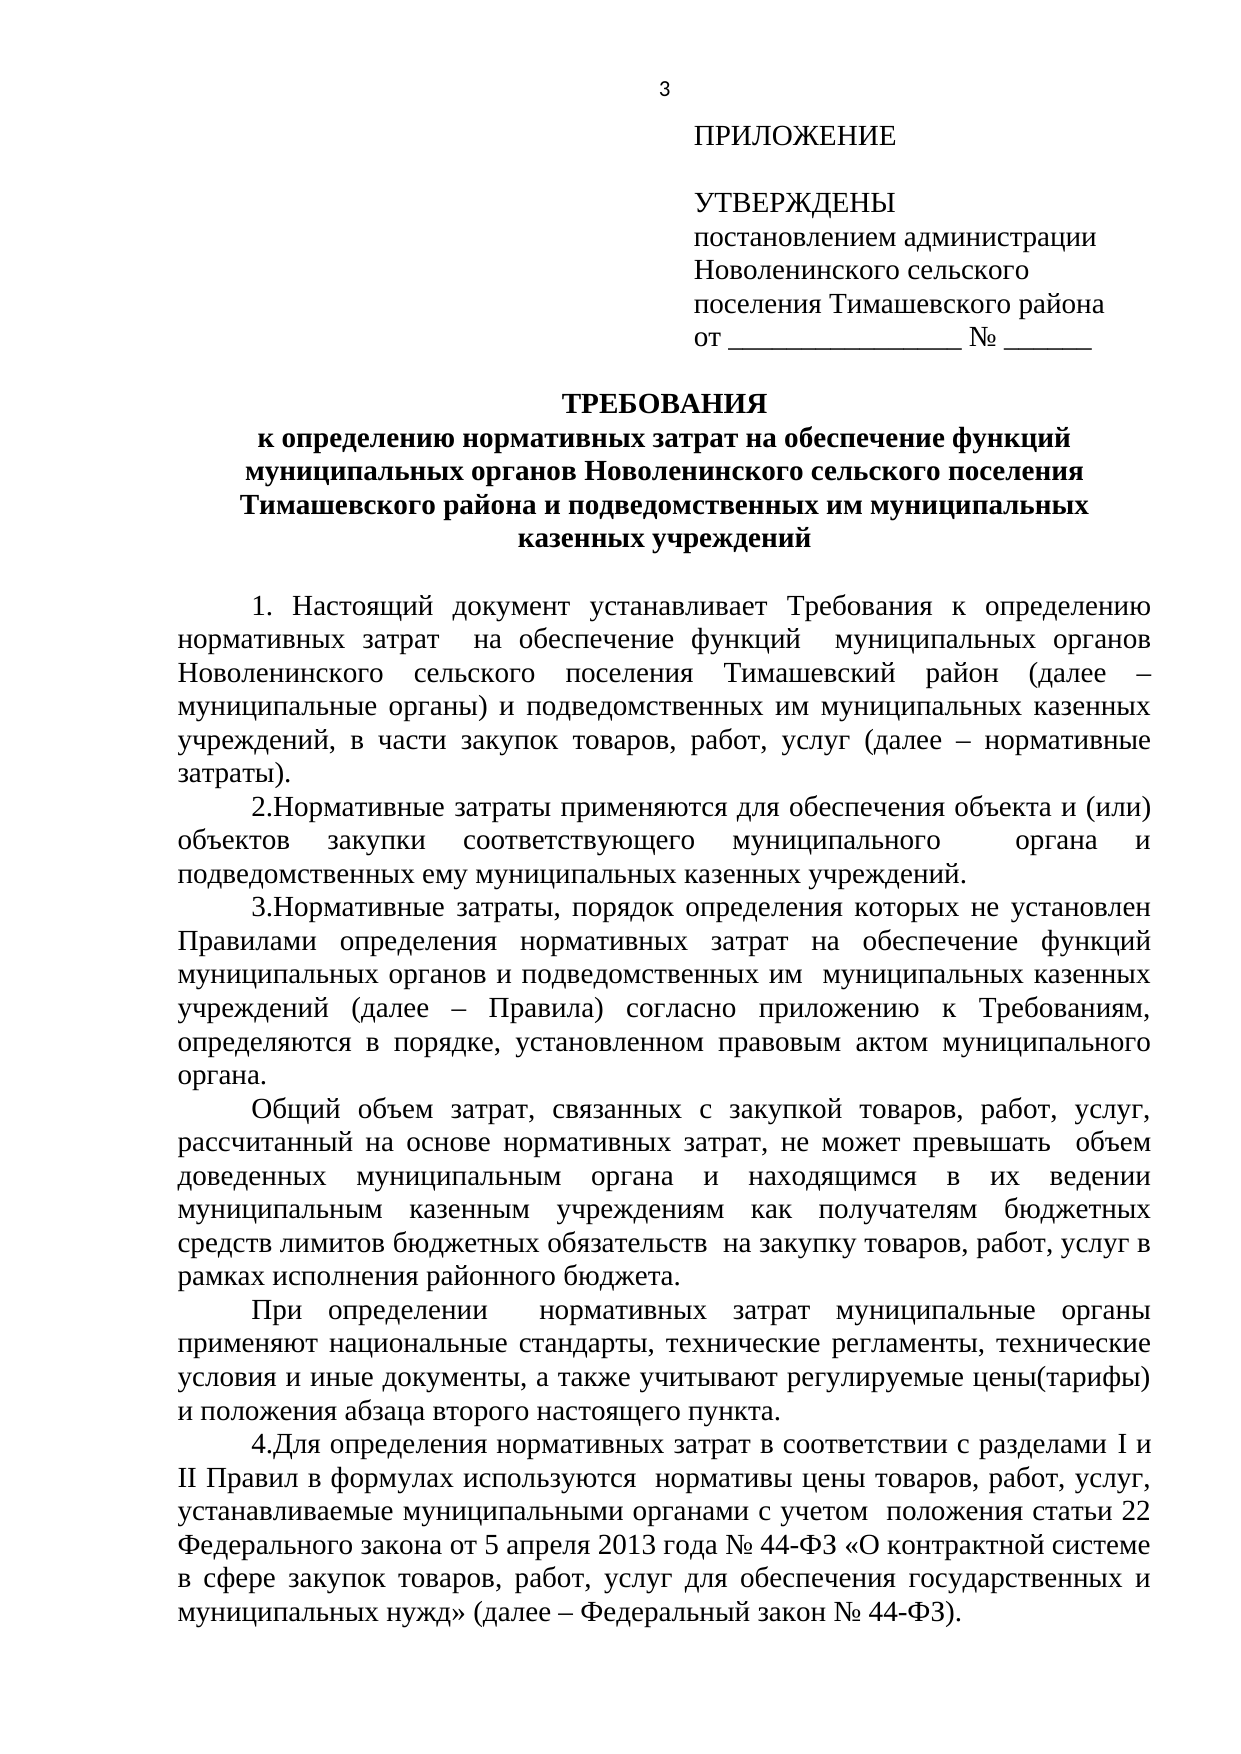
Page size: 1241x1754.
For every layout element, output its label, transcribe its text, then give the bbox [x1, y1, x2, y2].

text к определению нормативных затрат на обеспечение функций муниципальных органов Новоленинского сельского поселения Тимашевского района и подведомственных им муниципальных казенных учреждений [177, 420, 1152, 554]
text УТВЕРЖДЕНЫ [620, 185, 1152, 219]
text ПРИЛОЖЕНИЕ [620, 118, 1152, 152]
text 2.Нормативные затраты применяются для обеспечения объекта и (или) объектов закупки соответствующего муниципального органа и подведомственных ему муниципальных казенных учреждений. [177, 789, 1152, 889]
text При определении нормативных затрат муниципальные органы применяют национальные стандарты, технические регламенты, технические условия и иные документы, а также учитывают регулируемые цены(тарифы) и положения абзаца второго настоящего пункта. [177, 1292, 1152, 1426]
text 3.Нормативные затраты, порядок определения которых не установлен Правилами определения нормативных затрат на обеспечение функций муниципальных органов и подведомственных им муниципальных казенных учреждений (далее – Правила) согласно приложению к Требованиям, определяются в порядке, установленном правовым актом муниципального органа. [177, 889, 1152, 1091]
text 4.Для определения нормативных затрат в соответствии с разделами I и II Правил в формулах используются нормативы цены товаров, работ, услуг, устанавливаемые муниципальными органами с учетом положения статьи 22 Федерального закона от 5 апреля 2013 года № 44-ФЗ «О контрактной системе в сфере закупок товаров, работ, услуг для обеспечения государственных и муниципальных нужд» (далее – Федеральный закон № 44-ФЗ). [177, 1426, 1152, 1627]
text 1. Настоящий документ устанавливает Требования к определению нормативных затрат на обеспечение функций муниципальных органов Новоленинского сельского поселения Тимашевский район (далее – муниципальные органы) и подведомственных им муниципальных казенных учреждений, в части закупок товаров, работ, услуг (далее – нормативные затраты). [177, 588, 1152, 789]
text постановлением администрации [620, 219, 1152, 252]
text Новоленинского сельского поселения Тимашевского района [693, 252, 1152, 319]
text от ________________ № ______ [620, 319, 1152, 353]
text ТРЕБОВАНИЯ [177, 386, 1152, 420]
text Общий объем затрат, связанных с закупкой товаров, работ, услуг, рассчитанный на основе нормативных затрат, не может превышать объем доведенных муниципальным органа и находящимся в их ведении муниципальным казенным учреждениям как получателям бюджетных средств лимитов бюджетных обязательств на закупку товаров, работ, услуг в рамках исполнения районного бюджета. [177, 1091, 1152, 1292]
